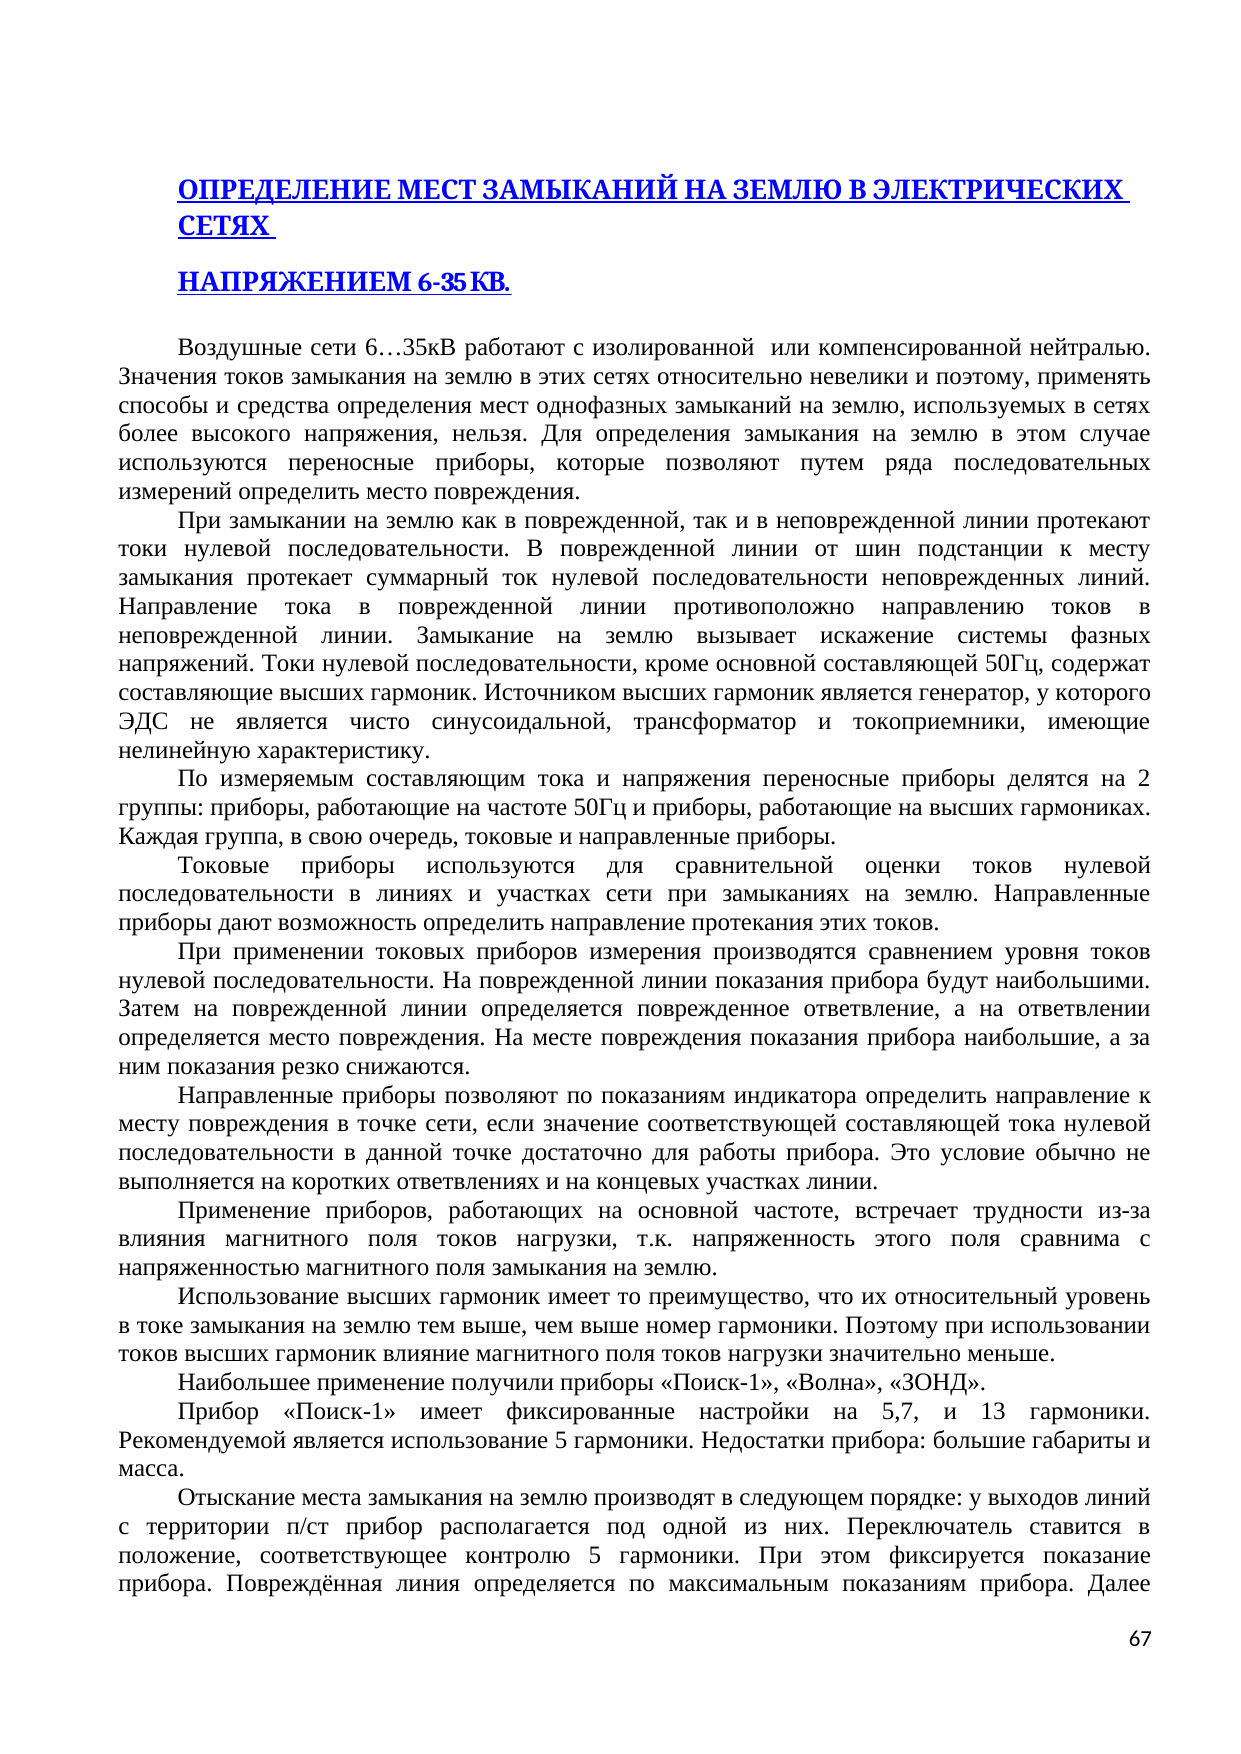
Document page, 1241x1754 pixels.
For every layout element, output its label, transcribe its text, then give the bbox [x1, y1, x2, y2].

text Прибор «Поиск-1» имеет фиксированные настройки на 5,7, и 13 гармоники. Рекомендуемой является использование 5 гармоники. Недостатки прибора: большие габариты и масса. [118, 1396, 1152, 1482]
text Воздушные сети 6…35кВ работают с изолированной или компенсированной нейтралью. Значения токов замыкания на землю в этих сетях относительно невелики и поэтому, применять способы и средства определения мест однофазных замыканий на землю, используемых в сетях более высокого напряжения, нельзя. Для определения замыкания на землю в этом случае используются переносные приборы, которые позволяют путем ряда последовательных измерений определить место повреждения. [118, 332, 1152, 505]
text Направленные приборы позволяют по показаниям индикатора определить направление к месту повреждения в точке сети, если значение соответствующей составляющей тока нулевой последовательности в данной точке достаточно для работы прибора. Это условие обычно не выполняется на коротких ответвлениях и на концевых участках линии. [118, 1080, 1152, 1195]
subtitle НАПРЯЖЕНИЕМ 6-35 КВ. [177, 267, 1152, 298]
text При замыкании на землю как в поврежденной, так и в неповрежденной линии протекают токи нулевой последовательности. В поврежденной линии от шин подстанции к месту замыкания протекает суммарный ток нулевой последовательности неповрежденных линий. Направление тока в поврежденной линии противоположно направлению токов в неповрежденной линии. Замыкание на землю вызывает искажение системы фазных напряжений. Токи нулевой последовательности, кроме основной составляющей 50Гц, содержат составляющие высших гармоник. Источником высших гармоник является генератор, у которого ЭДС не является чисто синусоидальной, трансформатор и токоприемники, имеющие нелинейную характеристику. [118, 505, 1152, 763]
text Использование высших гармоник имеет то преимущество, что их относительный уровень в токе замыкания на землю тем выше, чем выше номер гармоники. Поэтому при использовании токов высших гармоник влияние магнитного поля токов нагрузки значительно меньше. [118, 1281, 1152, 1367]
text Наибольшее применение получили приборы «Поиск-1», «Волна», «ЗОНД». [118, 1367, 1152, 1396]
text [118, 1482, 1152, 1597]
text При применении токовых приборов измерения производятся сравнением уровня токов нулевой последовательности. На поврежденной линии показания прибора будут наибольшими. Затем на поврежденной линии определяется поврежденное ответвление, а на ответвлении определяется место повреждения. На месте повреждения показания прибора наибольшие, а за ним показания резко снижаются. [118, 936, 1152, 1080]
subtitle ОПРЕДЕЛЕНИЕ МЕСТ ЗАМЫКАНИЙ НА ЗЕМЛЮ В ЭЛЕКТРИЧЕСКИХ СЕТЯХ [177, 175, 1152, 242]
text Токовые приборы используются для сравнительной оценки токов нулевой последовательности в линиях и участках сети при замыканиях на землю. Направленные приборы дают возможность определить направление протекания этих токов. [118, 850, 1152, 936]
text Применение приборов, работающих на основной частоте, встречает трудности из-за влияния магнитного поля токов нагрузки, т.к. напряженность этого поля сравнима с напряженностью магнитного поля замыкания на землю. [118, 1195, 1152, 1281]
text По измеряемым составляющим тока и напряжения переносные приборы делятся на 2 группы: приборы, работающие на частоте 50Гц и приборы, работающие на высших гармониках. Каждая группа, в свою очередь, токовые и направленные приборы. [118, 763, 1152, 850]
